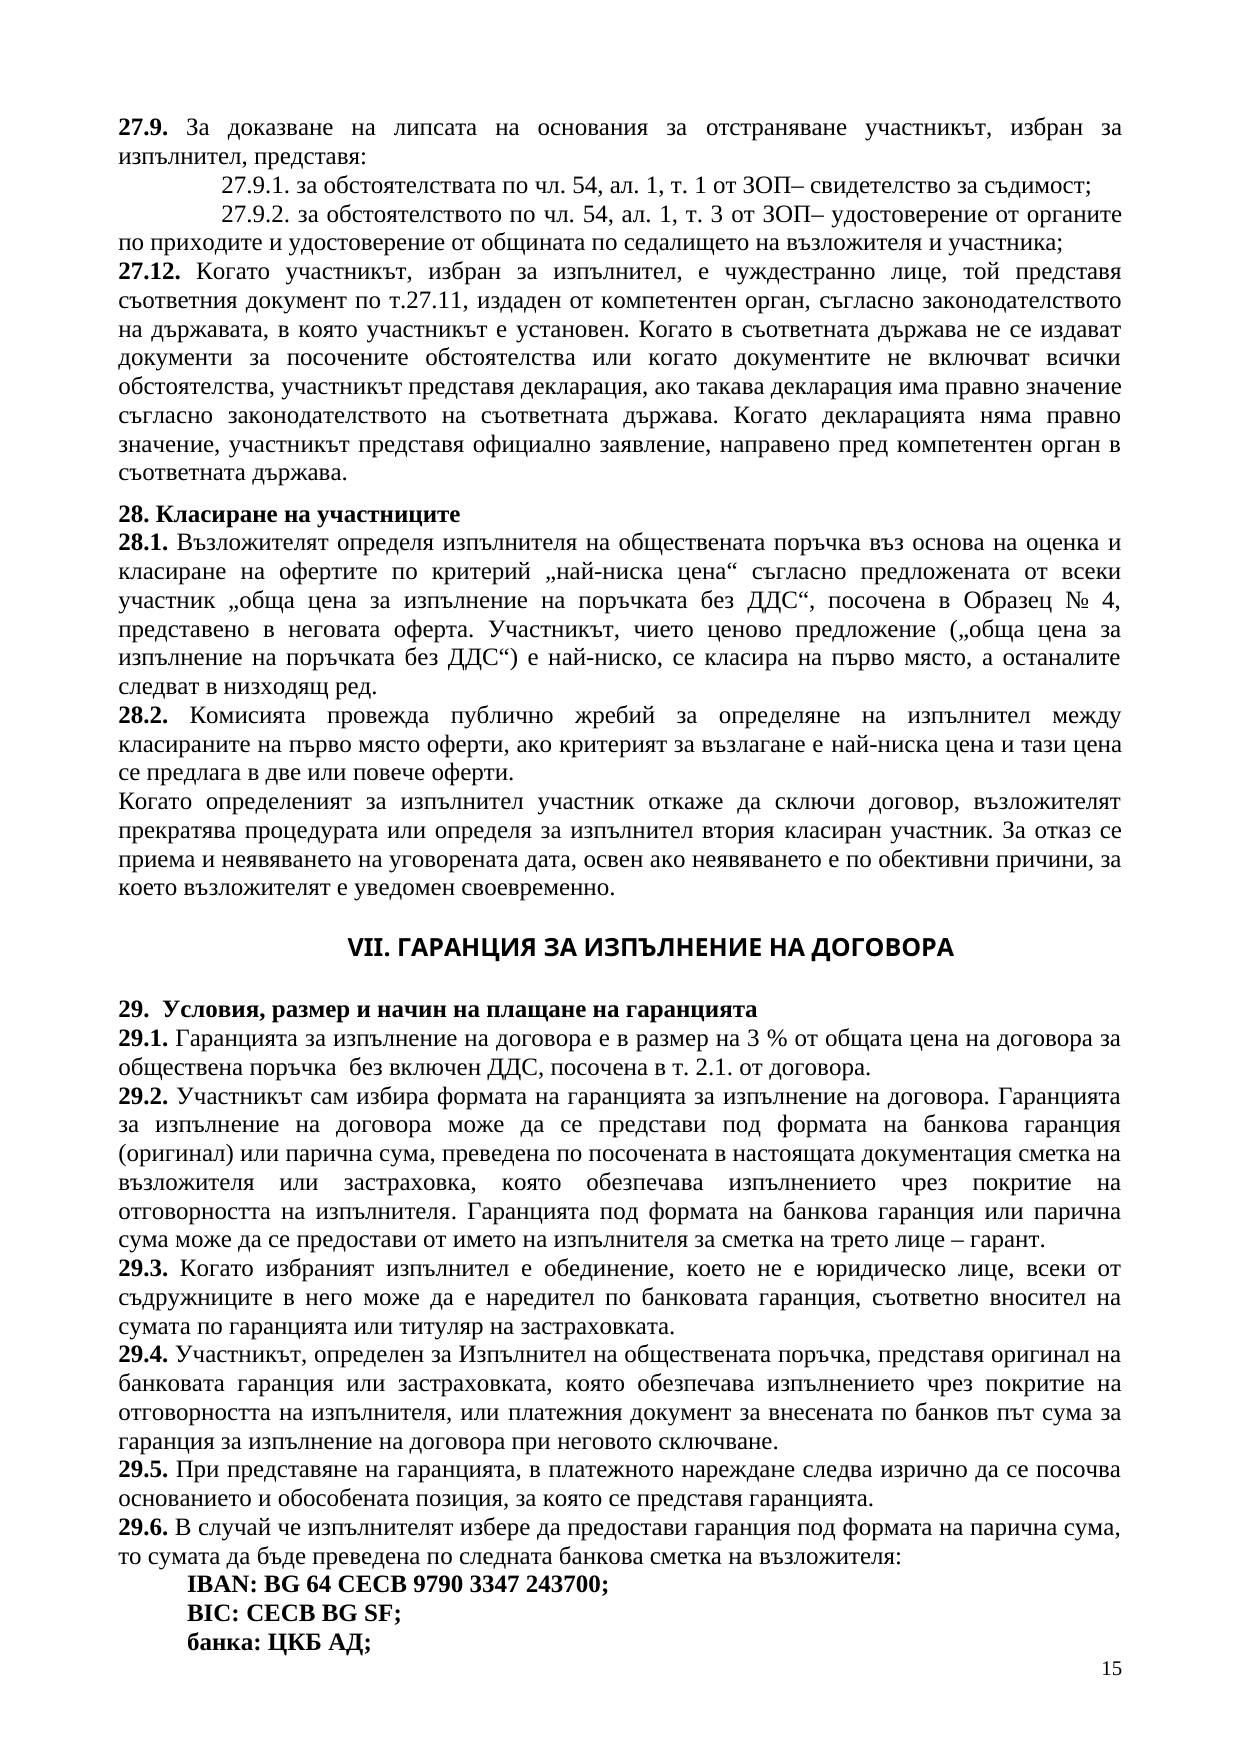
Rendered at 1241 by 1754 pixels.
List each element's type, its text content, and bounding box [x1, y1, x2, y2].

text 29.2. Участникът сам избира формата на гаранцията за изпълнение на договора. Гаранцията за изпълнение на договора може да се представи под формата на банкова гаранция (оригинал) или парична сума, преведена по посочената в настоящата документация сметка на възложителя или застраховка, която обезпечава изпълнението чрез покритие на отговорността на изпълнителя. Гаранцията под формата на банкова гаранция или парична сума може да се предостави от името на изпълнителя за сметка на трето лице – гарант. [118, 1081, 1122, 1253]
text 27.9.1. за обстоятелствата по чл. 54, ал. 1, т. 1 от ЗОП– свидетелство за съдимост; [118, 170, 1122, 199]
text 29.4. Участникът, определен за Изпълнител на обществената поръчка, представя оригинал на банковата гаранция или застраховката, която обезпечава изпълнението чрез покритие на отговорността на изпълнителя, или платежния документ за внесената по банков път сума за гаранция за изпълнение на договора при неговото сключване. [118, 1339, 1122, 1454]
text 27.12. Когато участникът, избран за изпълнител, е чуждестранно лице, той представя съответния документ по т.27.11, издаден от компетентен орган, съгласно законодателството на държавата, в която участникът е установен. Когато в съответната държава не се издават документи за посочените обстоятелства или когато документите не включват всички обстоятелства, участникът представя декларация, ако такава декларация има правно значение съгласно законодателството на съответната държава. Когато декларацията няма правно значение, участникът представя официално заявление, направено пред компетентен орган в съответната държава. [118, 256, 1122, 486]
text 29.3. Когато избраният изпълнител е обединение, което не е юридическо лице, всеки от съдружниците в него може да е наредител по банковата гаранция, съответно вносител на сумата по гаранцията или титуляр на застраховката. [118, 1253, 1122, 1339]
text 29.6. В случай че изпълнителят избере да предостави гаранция под формата на парична сума, то сумата да бъде преведена по следната банкова сметка на възложителя: [118, 1512, 1122, 1569]
text банка: ЦКБ АД; [118, 1627, 1122, 1656]
text IBAN: BG 64 CECB 9790 3347 243700; [118, 1569, 1122, 1598]
text 29.1. Гаранцията за изпълнение на договора е в размер на 3 % от общата цена на договора за обществена поръчка без включен ДДС, посочена в т. 2.1. от договора. [118, 1023, 1122, 1081]
text 28.1. Възложителят определя изпълнителя на обществената поръчка въз основа на оценка и класиране на офертите по критерий „най-ниска цена“ съгласно предложената от всеки участник „обща цена за изпълнение на поръчката без ДДС“, посочена в Образец № 4, представено в неговата оферта. Участникът, чието ценово предложение („обща цена за изпълнение на поръчката без ДДС“) е най-ниско, се класира на първо място, а останалите следват в низходящ ред. [118, 527, 1122, 700]
text 28. Класиране на участниците [118, 499, 1122, 527]
text VII. ГАРАНЦИЯ ЗА ИЗПЪЛНЕНИЕ НА ДОГОВОРА [118, 930, 1109, 964]
text Когато определеният за изпълнител участник откаже да сключи договор, възложителят прекратява процедурата или определя за изпълнител втория класиран участник. За отказ се приема и неявяването на уговорената дата, освен ако неявяването е по обективни причини, за което възложителят е уведомен своевременно. [118, 786, 1122, 901]
text 27.9.2. за обстоятелството по чл. 54, ал. 1, т. 3 от ЗОП– удостоверение от органите по приходите и удостоверение от общината по седалището на възложителя и участника; [118, 199, 1122, 256]
text 29. Условия, размер и начин на плащане на гаранцията [118, 994, 1122, 1023]
text 27.9. За доказване на липсата на основания за отстраняване участникът, избран за изпълнител, представя: [118, 112, 1122, 170]
text 29.5. При представяне на гаранцията, в платежното нареждане следва изрично да се посочва основанието и обособената позиция, за която се представя гаранцията. [118, 1454, 1122, 1512]
text BIC: СЕСВ BG SF; [118, 1598, 1122, 1627]
text 28.2. Комисията провежда публично жребий за определяне на изпълнител между класираните на първо място оферти, ако критерият за възлагане е най-ниска цена и тази цена се предлага в две или повече оферти. [118, 700, 1122, 786]
